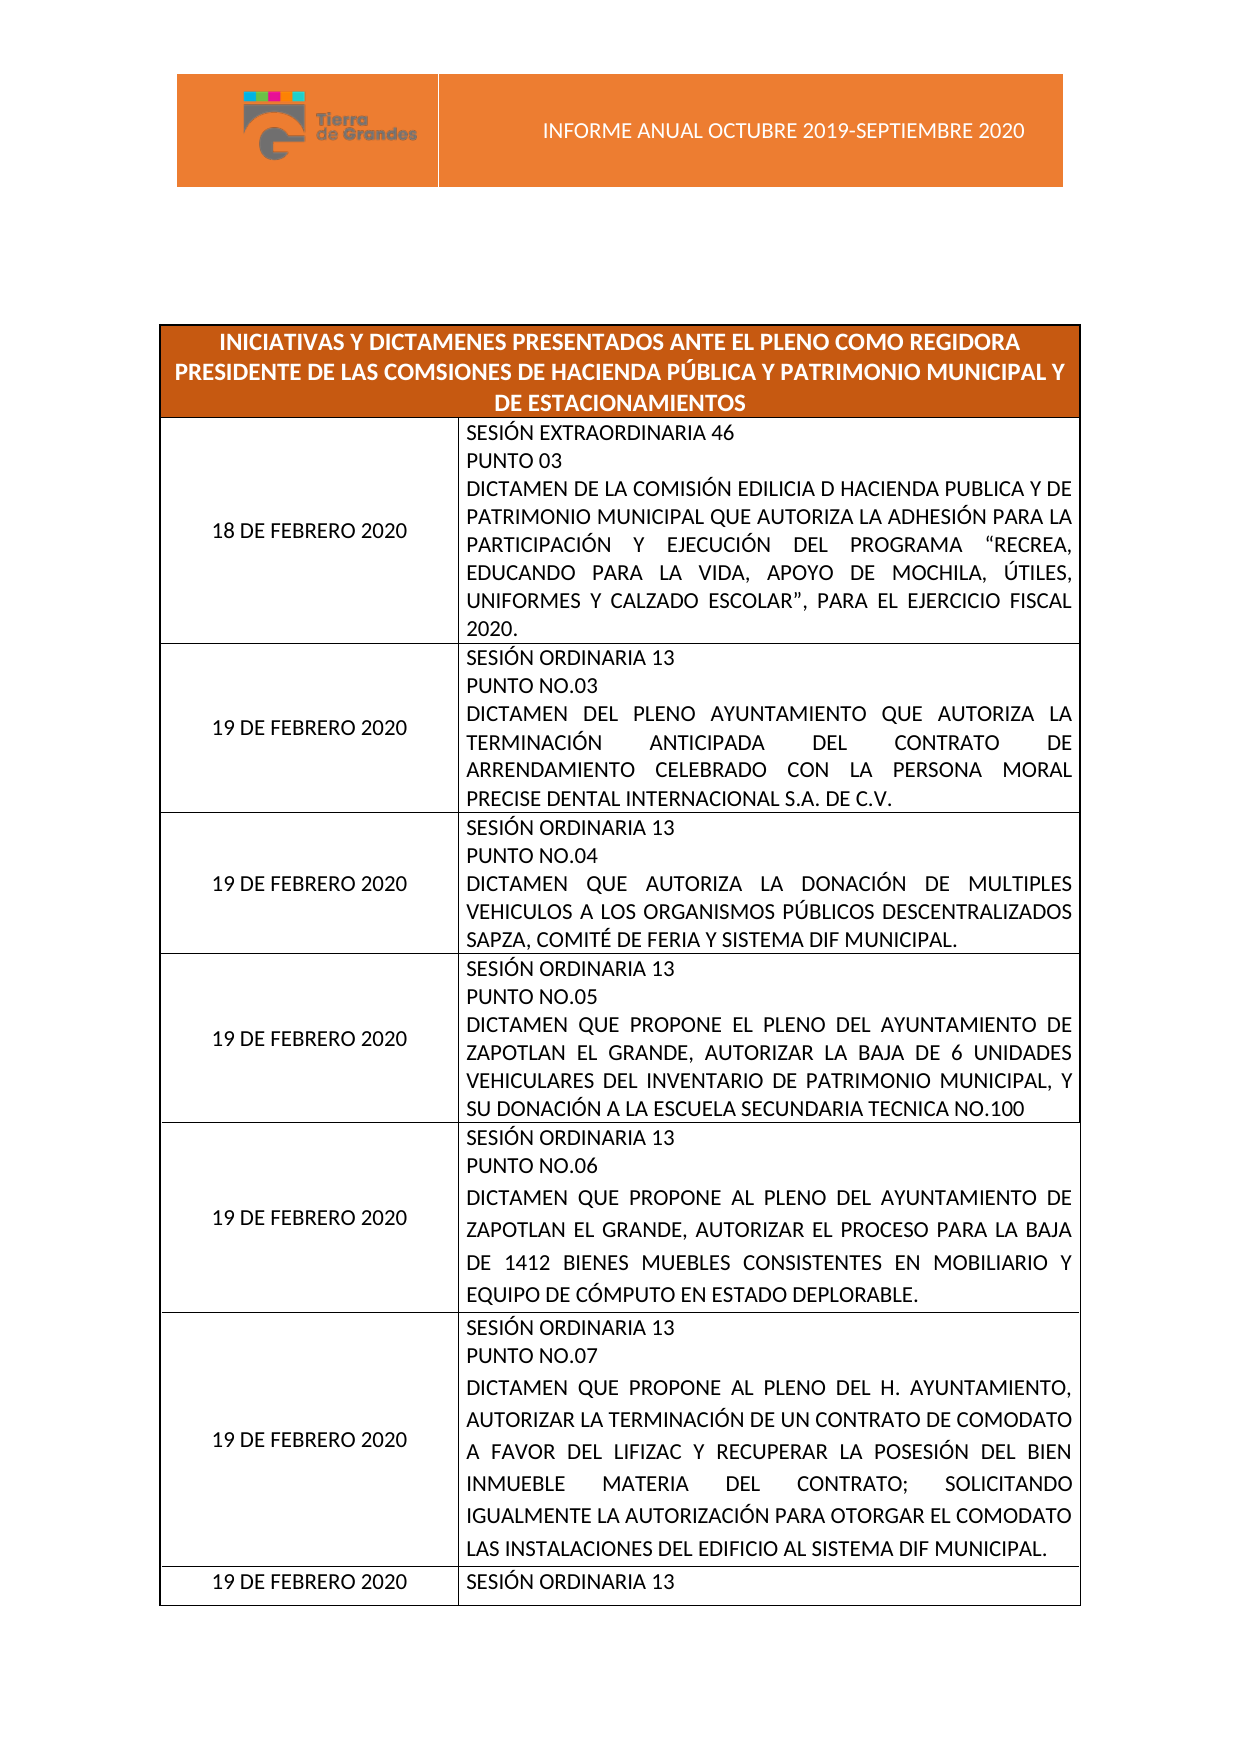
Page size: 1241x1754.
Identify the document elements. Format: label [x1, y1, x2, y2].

picture [238, 85, 427, 175]
